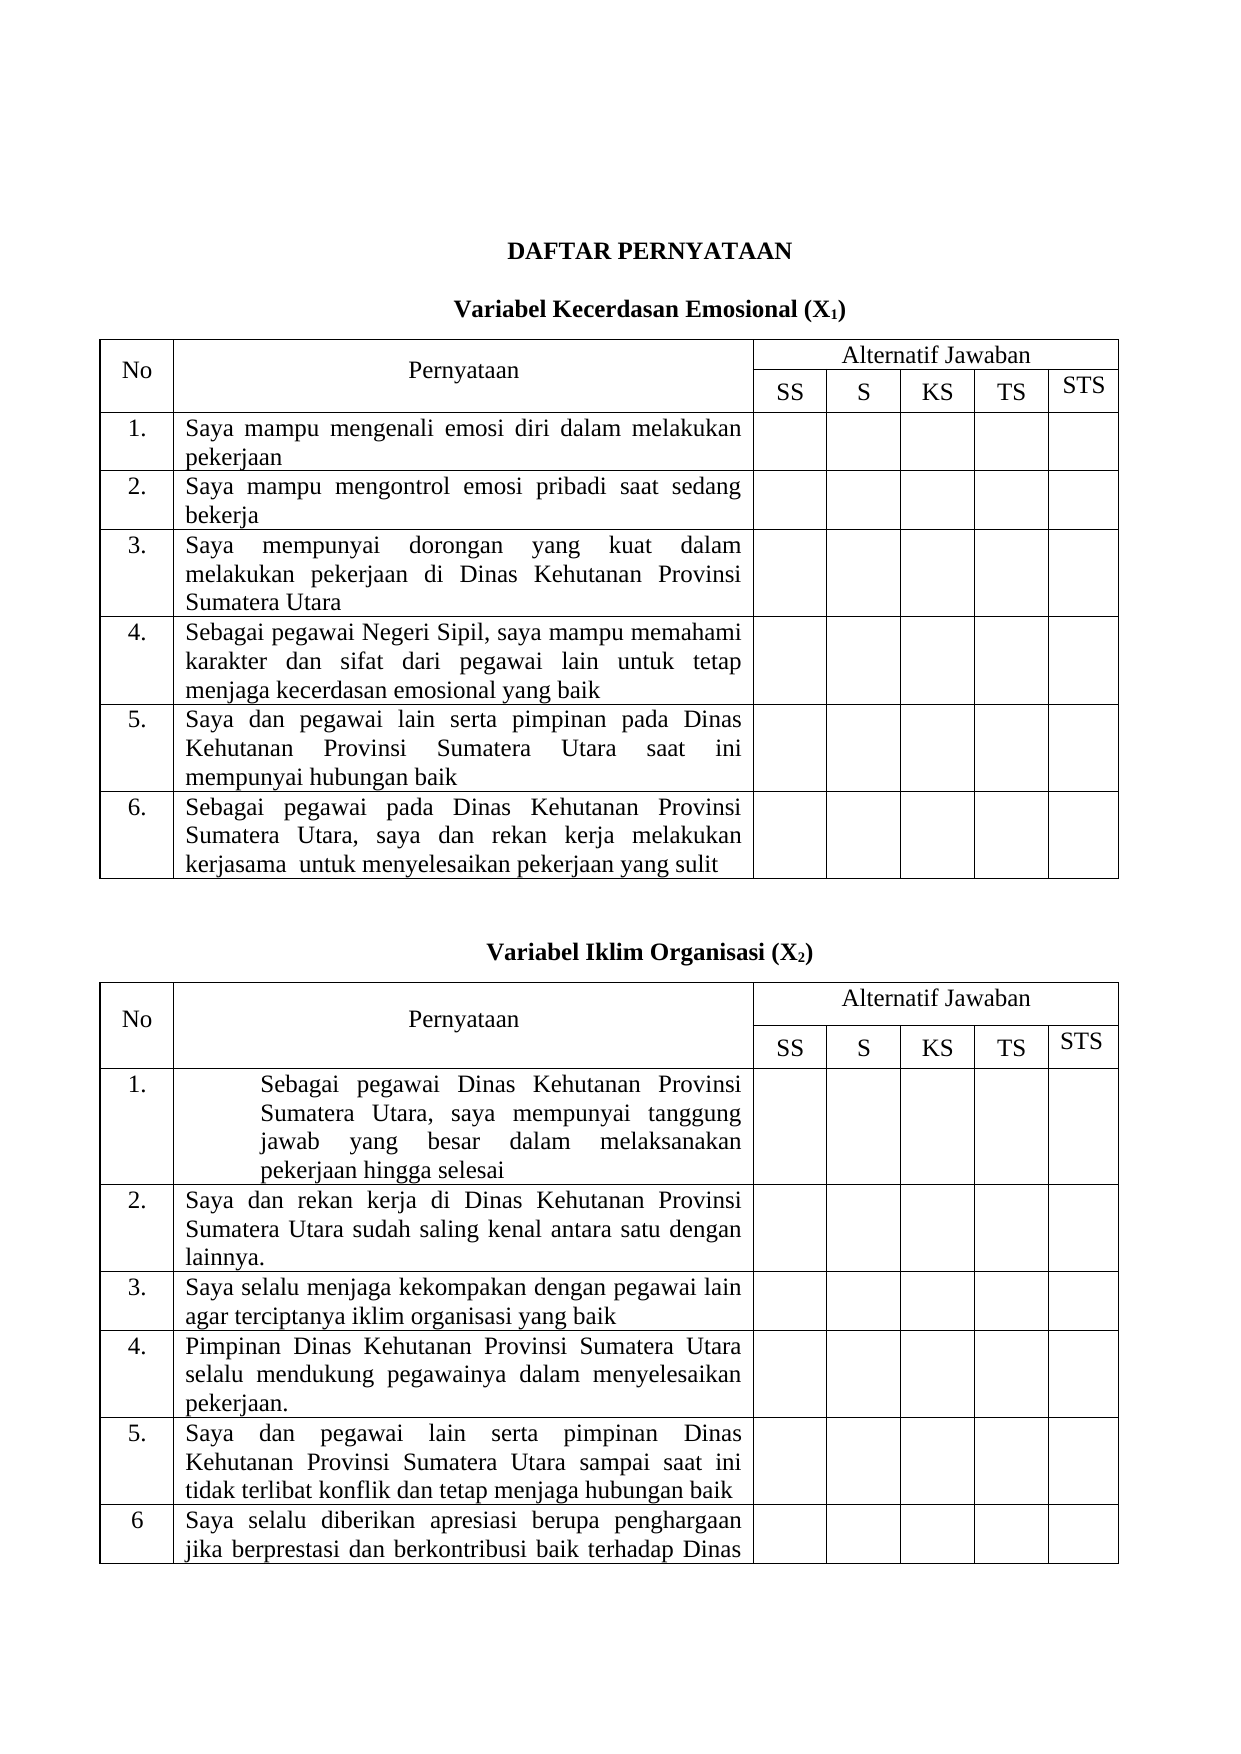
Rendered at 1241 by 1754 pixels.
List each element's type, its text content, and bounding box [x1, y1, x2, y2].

table_cell 4. [101, 1331, 173, 1417]
table_cell TS [975, 1026, 1048, 1068]
table_cell TS [975, 370, 1048, 412]
table_cell [1049, 617, 1118, 703]
table_cell [754, 617, 826, 703]
table_cell KS [901, 1026, 974, 1068]
table_cell [1049, 1331, 1118, 1417]
table_cell [901, 413, 974, 470]
table_cell [827, 792, 900, 878]
table_cell [975, 1069, 1048, 1184]
table_cell 1. [101, 413, 173, 470]
table_cell Saya selalu menjaga kekompakan dengan pegawai lain agar terciptanya iklim organisasi yang baik [174, 1272, 753, 1330]
table_cell 3. [101, 1272, 173, 1330]
table_cell 2. [101, 471, 173, 529]
table_cell [975, 413, 1048, 470]
table_cell [754, 792, 826, 878]
table_cell [827, 1418, 900, 1504]
table_cell 5. [101, 705, 173, 791]
table_cell [754, 1505, 826, 1563]
table_header Alternatif Jawaban [754, 340, 1118, 369]
table_cell [1049, 1505, 1118, 1563]
table_cell [754, 705, 826, 791]
table_cell [827, 705, 900, 791]
table_cell [827, 413, 900, 470]
table_cell [901, 705, 974, 791]
table_cell [1049, 1185, 1118, 1271]
table_cell Pimpinan Dinas Kehutanan Provinsi Sumatera Utara selalu mendukung pegawainya dalam menyelesaikan pekerjaan. [174, 1331, 753, 1417]
table_cell [1049, 1272, 1118, 1330]
table_cell [901, 1185, 974, 1271]
table_cell [827, 1272, 900, 1330]
table_cell 6 [101, 1505, 173, 1563]
table_cell [827, 1069, 900, 1184]
table_cell [1049, 530, 1118, 616]
table_cell [754, 530, 826, 616]
table_header Pernyataan [174, 340, 753, 412]
table_cell [827, 1185, 900, 1271]
table_cell Sebagai pegawai Negeri Sipil, saya mampu memahami karakter dan sifat dari pegawai lain untuk tetap menjaga kecerdasan emosional yang baik [174, 617, 753, 703]
table_cell [827, 471, 900, 529]
table_cell [901, 792, 974, 878]
table_cell [975, 1505, 1048, 1563]
table_cell [827, 530, 900, 616]
table_cell 5. [101, 1418, 173, 1504]
table_cell [827, 1505, 900, 1563]
table_cell [975, 1185, 1048, 1271]
table_cell Sebagai pegawai Dinas Kehutanan Provinsi Sumatera Utara, saya mempunyai tanggung jawab yang besar dalam melaksanakan pekerjaan hingga selesai [174, 1069, 753, 1184]
table_cell [901, 1069, 974, 1184]
table_cell Saya dan rekan kerja di Dinas Kehutanan Provinsi Sumatera Utara sudah saling kenal antara satu dengan lainnya. [174, 1185, 753, 1271]
table_cell [1049, 705, 1118, 791]
table_cell [975, 705, 1048, 791]
table_cell [754, 1185, 826, 1271]
table_header Alternatif Jawaban [754, 983, 1118, 1025]
table_cell [975, 1331, 1048, 1417]
table_cell 6. [101, 792, 173, 878]
table_cell STS [1049, 1026, 1118, 1068]
table_cell Saya mampu mengenali emosi diri dalam melakukan pekerjaan [174, 413, 753, 470]
table_cell [975, 471, 1048, 529]
list Variabel Iklim Organisasi (X2) [236, 937, 1063, 965]
table_header No [101, 983, 173, 1068]
table_header Pernyataan [174, 983, 753, 1068]
list DAFTAR PERNYATAAN [236, 236, 1063, 265]
table_cell SS [754, 1026, 826, 1068]
table_cell 3. [101, 530, 173, 616]
table_cell [901, 530, 974, 616]
table_cell [901, 617, 974, 703]
list Variabel Kecerdasan Emosional (X1) [236, 294, 1063, 322]
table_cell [174, 1505, 753, 1563]
table_cell 2. [101, 1185, 173, 1271]
table_header No [101, 340, 173, 412]
table_cell [1049, 1418, 1118, 1504]
table_cell S [827, 1026, 900, 1068]
table_cell [975, 1272, 1048, 1330]
table_cell KS [901, 370, 974, 412]
table_cell Sebagai pegawai pada Dinas Kehutanan Provinsi Sumatera Utara, saya dan rekan kerja melakukan kerjasama untuk menyelesaikan pekerjaan yang sulit [174, 792, 753, 878]
table_cell [754, 1331, 826, 1417]
table_cell [901, 1505, 974, 1563]
table_cell [975, 617, 1048, 703]
table_cell [901, 1331, 974, 1417]
table_cell [975, 530, 1048, 616]
table_cell [754, 1272, 826, 1330]
table_cell SS [754, 370, 826, 412]
table_cell [827, 1331, 900, 1417]
table_cell Saya dan pegawai lain serta pimpinan pada Dinas Kehutanan Provinsi Sumatera Utara saat ini mempunyai hubungan baik [174, 705, 753, 791]
table_cell [975, 792, 1048, 878]
table_cell 1. [101, 1069, 173, 1184]
table_cell Saya dan pegawai lain serta pimpinan Dinas Kehutanan Provinsi Sumatera Utara sampai saat ini tidak terlibat konflik dan tetap menjaga hubungan baik [174, 1418, 753, 1504]
table_cell [901, 471, 974, 529]
table_cell [901, 1418, 974, 1504]
table_cell Saya mempunyai dorongan yang kuat dalam melakukan pekerjaan di Dinas Kehutanan Provinsi Sumatera Utara [174, 530, 753, 616]
table_cell [827, 617, 900, 703]
table_cell [975, 1418, 1048, 1504]
table_cell [754, 1418, 826, 1504]
table_cell 4. [101, 617, 173, 703]
table_cell [1049, 792, 1118, 878]
table_cell S [827, 370, 900, 412]
table_cell [754, 471, 826, 529]
table_cell STS [1049, 370, 1118, 412]
table_cell [901, 1272, 974, 1330]
table_cell [1049, 413, 1118, 470]
table_cell [754, 413, 826, 470]
table_cell [1049, 1069, 1118, 1184]
table_cell [1049, 471, 1118, 529]
table_cell Saya mampu mengontrol emosi pribadi saat sedang bekerja [174, 471, 753, 529]
table_cell [754, 1069, 826, 1184]
